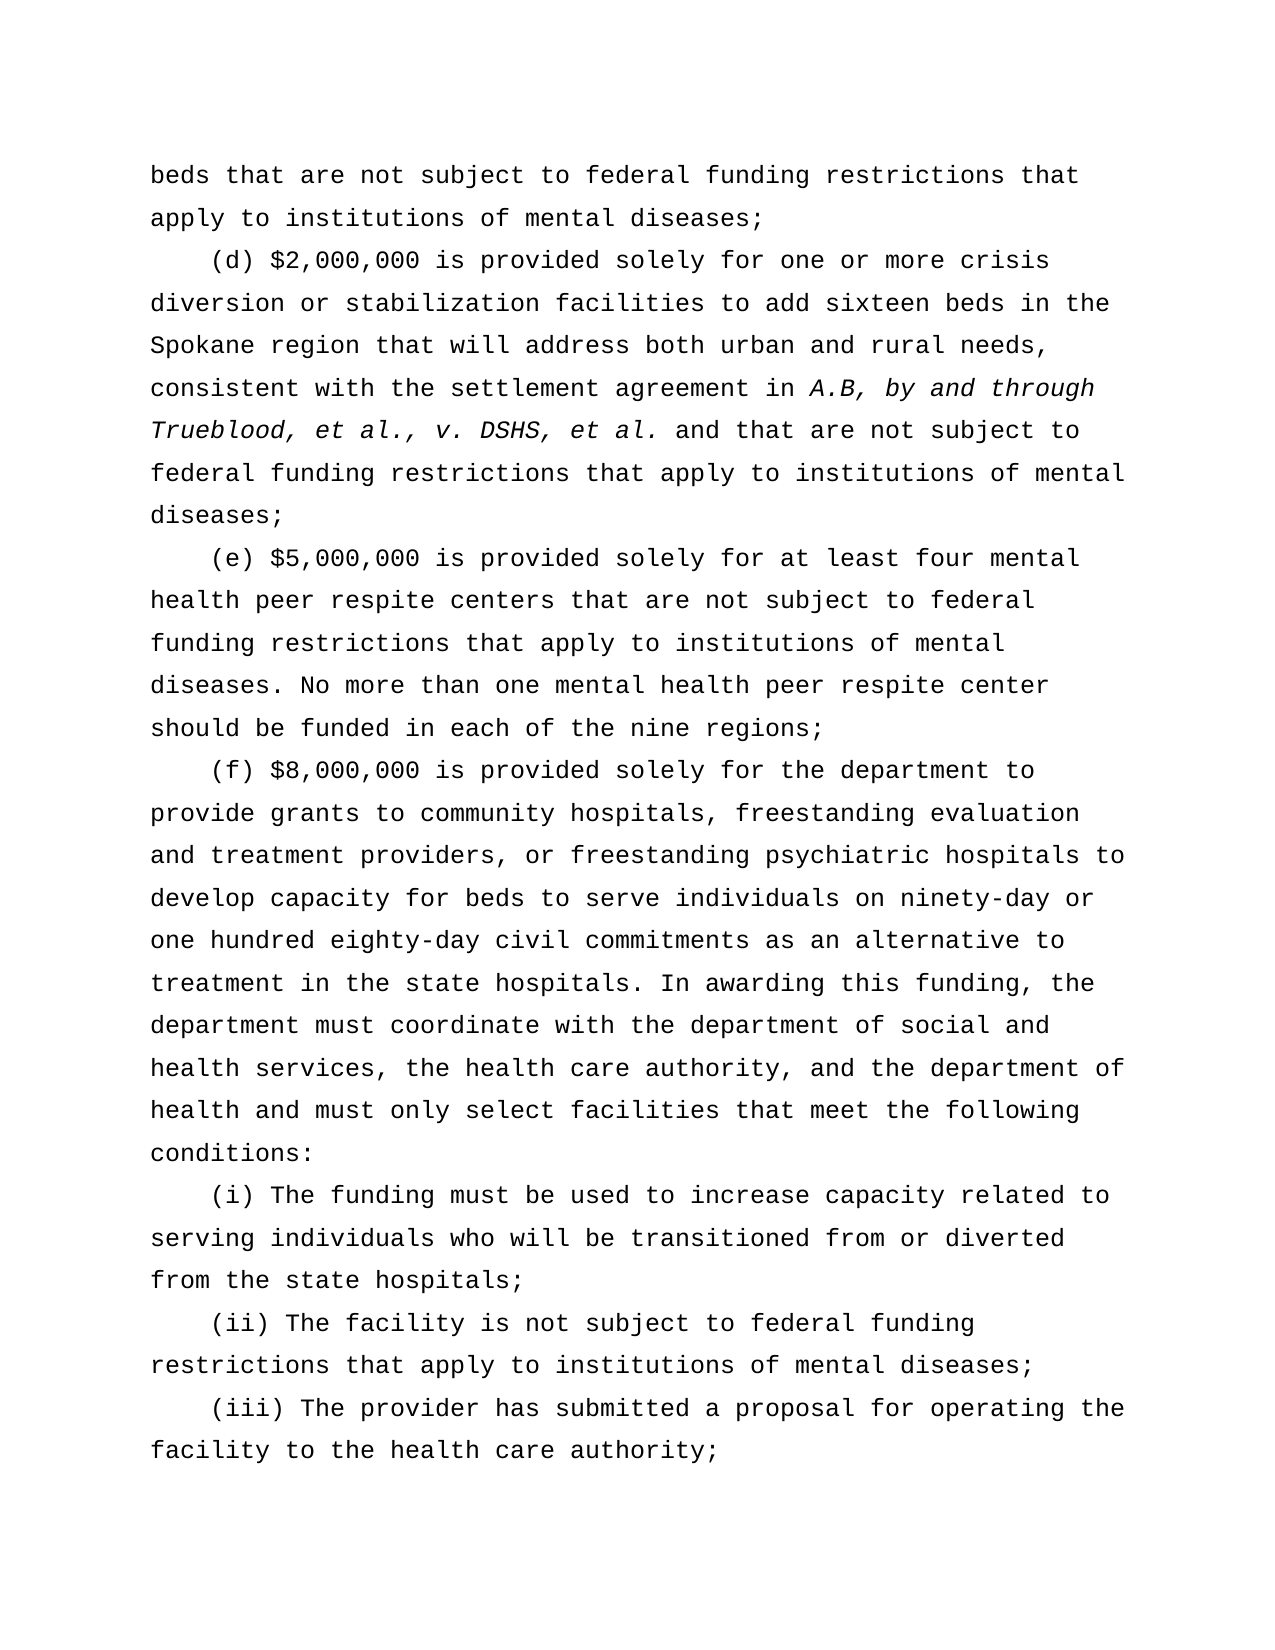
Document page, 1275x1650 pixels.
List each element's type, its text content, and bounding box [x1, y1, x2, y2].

text (e) $5,000,000 is provided solely for at least four mental health peer respite centers that are not subject to federal funding restrictions that apply to institutions of mental diseases. No more than one mental health peer respite center should be funded in each of the nine regions; [150, 532, 1125, 745]
text (d) $2,000,000 is provided solely for one or more crisis diversion or stabilization facilities to add sixteen beds in the Spokane region that will address both urban and rural needs, consistent with the settlement agreement in A.B, by and through Trueblood, et al., v. DSHS, et al. and that are not subject to federal funding restrictions that apply to institutions of mental diseases; [150, 235, 1125, 532]
text (f) $8,000,000 is provided solely for the department to provide grants to community hospitals, freestanding evaluation and treatment providers, or freestanding psychiatric hospitals to develop capacity for beds to serve individuals on ninety-day or one hundred eighty-day civil commitments as an alternative to treatment in the state hospitals. In awarding this funding, the department must coordinate with the department of social and health services, the health care authority, and the department of health and must only select facilities that meet the following conditions: [150, 745, 1125, 1170]
text (ii) The facility is not subject to federal funding restrictions that apply to institutions of mental diseases; [150, 1297, 1125, 1382]
text (i) The funding must be used to increase capacity related to serving individuals who will be transitioned from or diverted from the state hospitals; [150, 1170, 1125, 1297]
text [150, 150, 1125, 235]
text (iii) The provider has submitted a proposal for operating the facility to the health care authority; [150, 1382, 1125, 1467]
